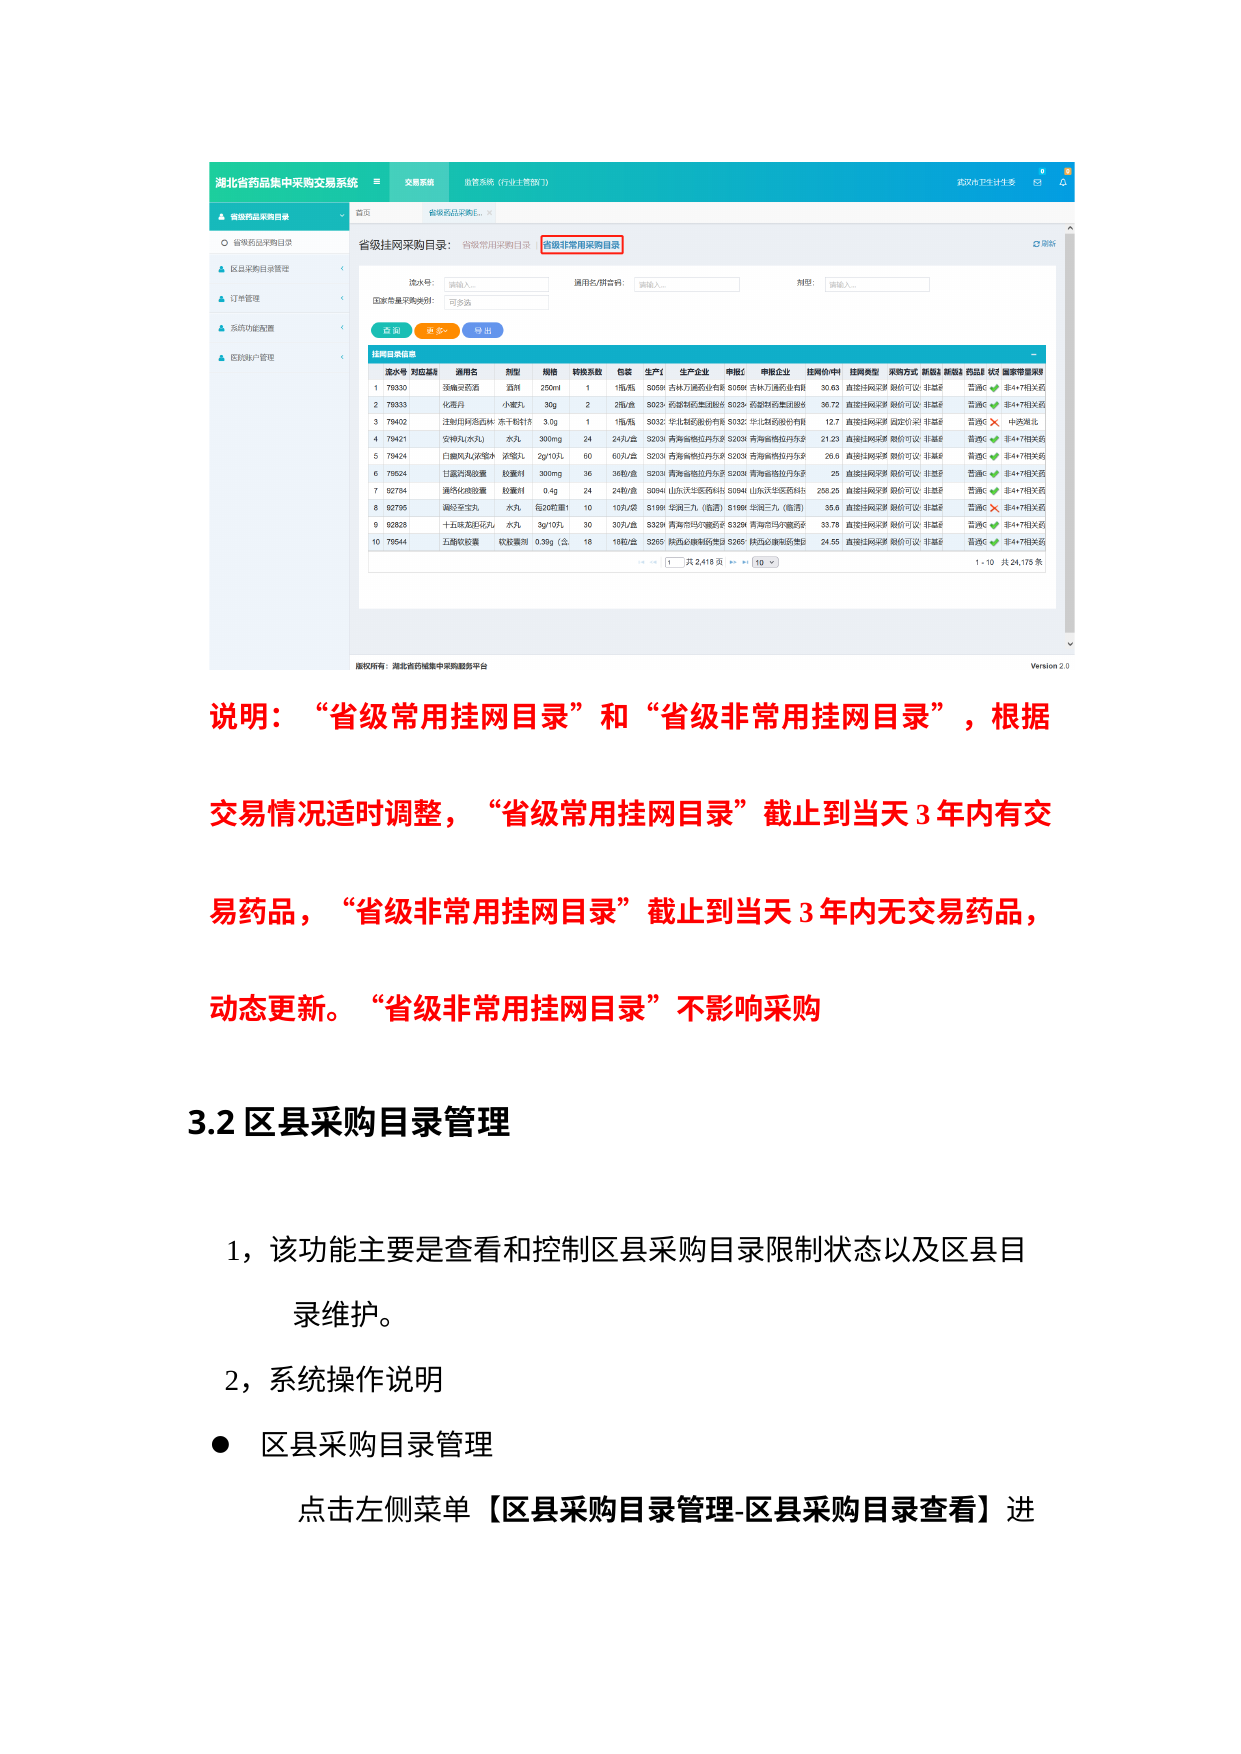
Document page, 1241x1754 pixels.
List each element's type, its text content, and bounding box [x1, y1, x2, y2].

picture [209, 162, 1075, 670]
subtitle 3.2 区县采购目录管理 [187, 1088, 1053, 1153]
list 区县采购目录管理 [209, 1410, 1053, 1475]
list 2，系统操作说明 [217, 1345, 1053, 1410]
list 1，该功能主要是查看和控制区县采购目录限制状态以及区县目录维护。 [217, 1215, 1053, 1345]
text 说明：“省级常用挂网目录”和“省级非常用挂网目录”，根据交易情况适时调整，“省级常用挂网目录”截止到当天3年内有交易药品，“省级非常用挂网目录”截止到当天3年内无交易药品，动态更新。“省级非常用挂网目录”不影响采购 [209, 682, 1053, 1039]
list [209, 1475, 1053, 1540]
